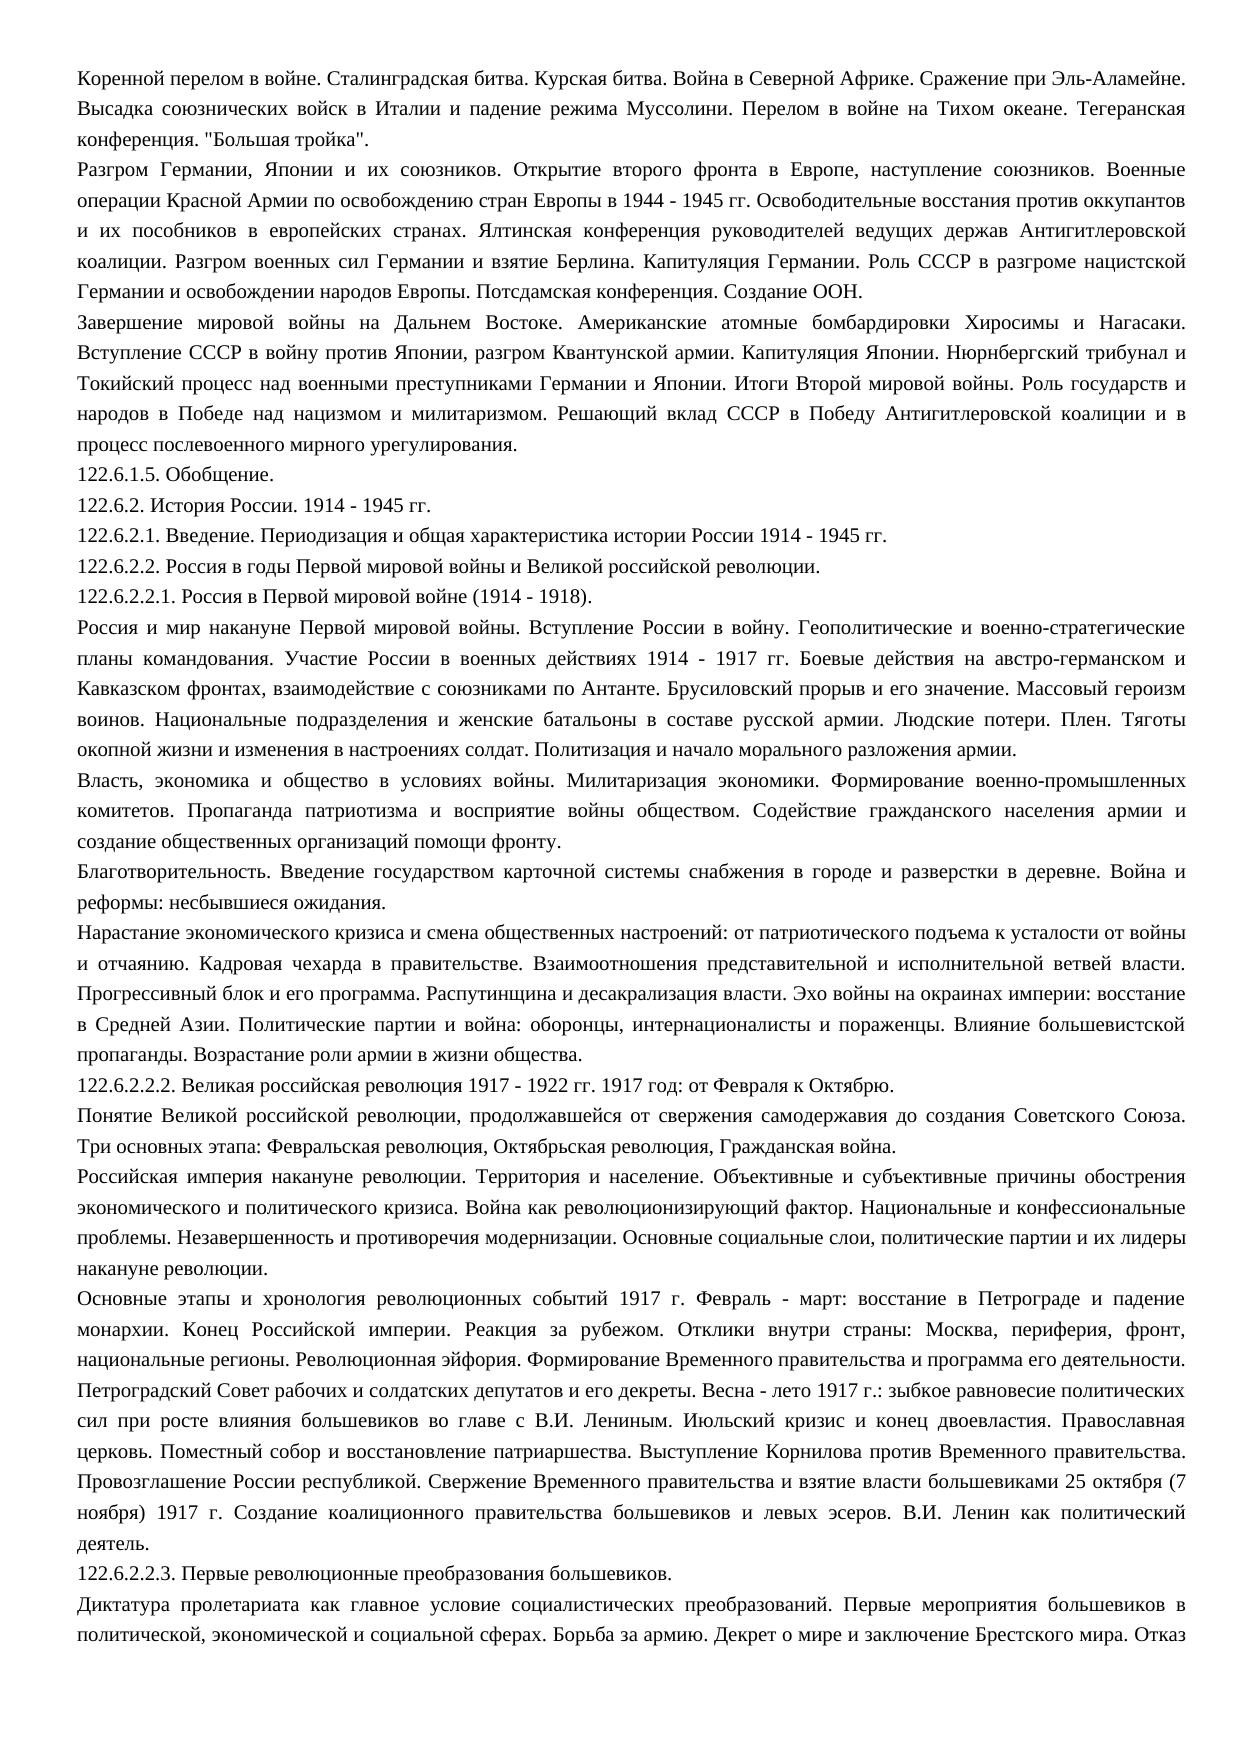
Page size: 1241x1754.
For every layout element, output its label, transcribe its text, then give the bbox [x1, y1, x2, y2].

text 122.6.1.5. Обобщение. [77, 456, 1187, 486]
text 122.6.2.2. Россия в годы Первой мировой войны и Великой российской революции. [77, 547, 1187, 578]
text Благотворительность. Введение государством карточной системы снабжения в городе и разверстки в деревне. Война и реформы: несбывшиеся ожидания. [77, 853, 1187, 914]
text Завершение мировой войны на Дальнем Востоке. Американские атомные бомбардировки Хиросимы и Нагасаки. Вступление СССР в войну против Японии, разгром Квантунской армии. Капитуляция Японии. Нюрнбергский трибунал и Токийский процесс над военными преступниками Германии и Японии. Итоги Второй мировой войны. Роль государств и народов в Победе над нацизмом и милитаризмом. Решающий вклад СССР в Победу Антигитлеровской коалиции и в процесс послевоенного мирного урегулирования. [77, 303, 1187, 456]
text Россия и мир накануне Первой мировой войны. Вступление России в войну. Геополитические и военно-стратегические планы командования. Участие России в военных действиях 1914 - 1917 гг. Боевые действия на австро-германском и Кавказском фронтах, взаимодействие с союзниками по Антанте. Брусиловский прорыв и его значение. Массовый героизм воинов. Национальные подразделения и женские батальоны в составе русской армии. Людские потери. Плен. Тяготы окопной жизни и изменения в настроениях солдат. Политизация и начало морального разложения армии. [77, 608, 1187, 761]
text Коренной перелом в войне. Сталинградская битва. Курская битва. Война в Северной Африке. Сражение при Эль-Аламейне. Высадка союзнических войск в Италии и падение режима Муссолини. Перелом в войне на Тихом океане. Тегеранская конференция. "Большая тройка". [77, 59, 1187, 151]
text 122.6.2. История России. 1914 - 1945 гг. [77, 486, 1187, 517]
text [77, 1585, 1187, 1646]
text Нарастание экономического кризиса и смена общественных настроений: от патриотического подъема к усталости от войны и отчаянию. Кадровая чехарда в правительстве. Взаимоотношения представительной и исполнительной ветвей власти. Прогрессивный блок и его программа. Распутинщина и десакрализация власти. Эхо войны на окраинах империи: восстание в Средней Азии. Политические партии и война: оборонцы, интернационалисты и пораженцы. Влияние большевистской пропаганды. Возрастание роли армии в жизни общества. [77, 914, 1187, 1066]
text Разгром Германии, Японии и их союзников. Открытие второго фронта в Европе, наступление союзников. Военные операции Красной Армии по освобождению стран Европы в 1944 - 1945 гг. Освободительные восстания против оккупантов и их пособников в европейских странах. Ялтинская конференция руководителей ведущих держав Антигитлеровской коалиции. Разгром военных сил Германии и взятие Берлина. Капитуляция Германии. Роль СССР в разгроме нацистской Германии и освобождении народов Европы. Потсдамская конференция. Создание ООН. [77, 151, 1187, 303]
text 122.6.2.2.1. Россия в Первой мировой войне (1914 - 1918). [77, 578, 1187, 608]
text Власть, экономика и общество в условиях войны. Милитаризация экономики. Формирование военно-промышленных комитетов. Пропаганда патриотизма и восприятие войны обществом. Содействие гражданского населения армии и создание общественных организаций помощи фронту. [77, 761, 1187, 853]
text 122.6.2.2.2. Великая российская революция 1917 - 1922 гг. 1917 год: от Февраля к Октябрю. [77, 1066, 1187, 1097]
text Основные этапы и хронология революционных событий 1917 г. Февраль - март: восстание в Петрограде и падение монархии. Конец Российской империи. Реакция за рубежом. Отклики внутри страны: Москва, периферия, фронт, национальные регионы. Революционная эйфория. Формирование Временного правительства и программа его деятельности. Петроградский Совет рабочих и солдатских депутатов и его декреты. Весна - лето 1917 г.: зыбкое равновесие политических сил при росте влияния большевиков во главе с В.И. Лениным. Июльский кризис и конец двоевластия. Православная церковь. Поместный собор и восстановление патриаршества. Выступление Корнилова против Временного правительства. Провозглашение России республикой. Свержение Временного правительства и взятие власти большевиками 25 октября (7 ноября) 1917 г. Создание коалиционного правительства большевиков и левых эсеров. В.И. Ленин как политический деятель. [77, 1280, 1187, 1554]
text 122.6.2.2.3. Первые революционные преобразования большевиков. [77, 1554, 1187, 1585]
text 122.6.2.1. Введение. Периодизация и общая характеристика истории России 1914 - 1945 гг. [77, 517, 1187, 547]
text Российская империя накануне революции. Территория и население. Объективные и субъективные причины обострения экономического и политического кризиса. Война как революционизирующий фактор. Национальные и конфессиональные проблемы. Незавершенность и противоречия модернизации. Основные социальные слои, политические партии и их лидеры накануне революции. [77, 1158, 1187, 1280]
text Понятие Великой российской революции, продолжавшейся от свержения самодержавия до создания Советского Союза. Три основных этапа: Февральская революция, Октябрьская революция, Гражданская война. [77, 1097, 1187, 1158]
